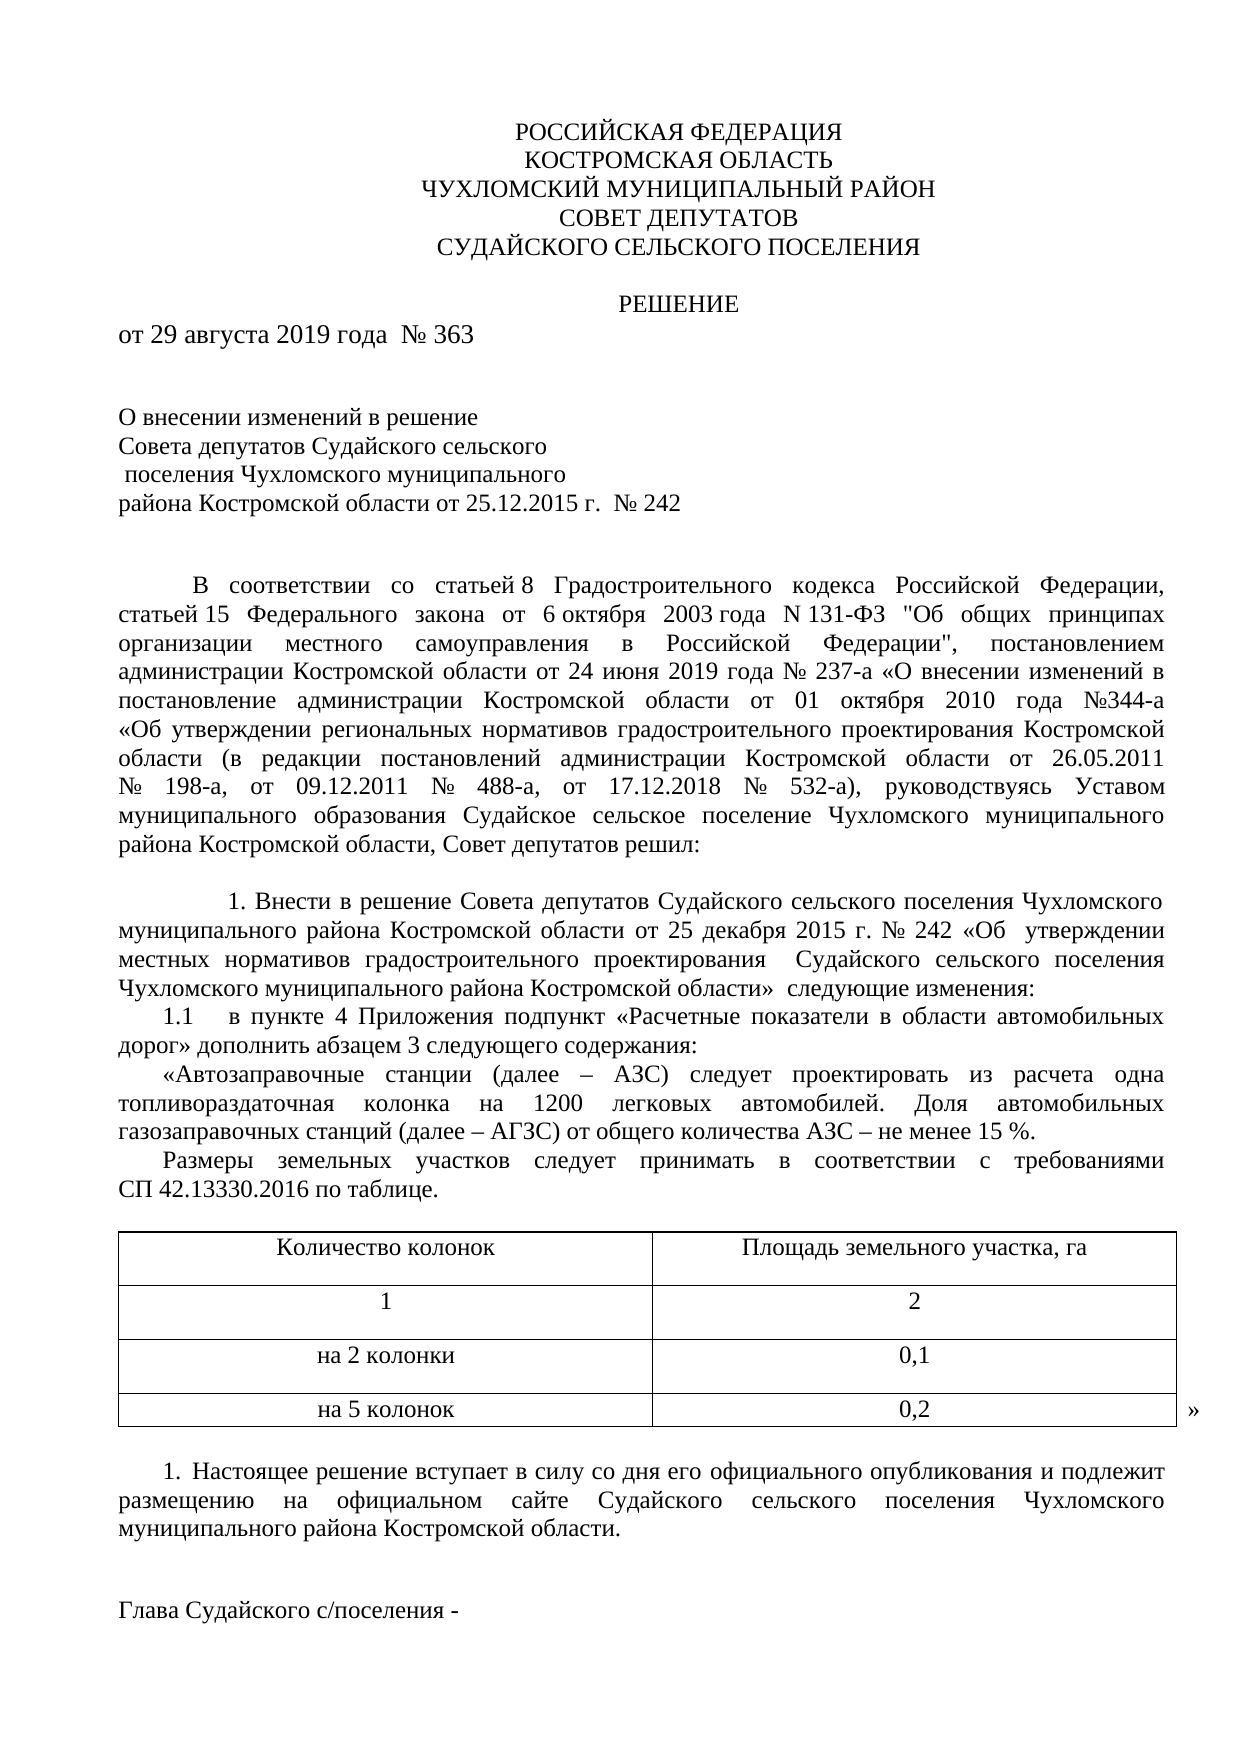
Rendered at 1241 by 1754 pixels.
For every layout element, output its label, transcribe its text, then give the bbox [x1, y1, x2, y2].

list в пункте 4 Приложения подпункт «Расчетные показатели в области автомобильных дорог» дополнить абзацем 3 следующего содержания: [118, 1001, 1165, 1059]
title ЧУХЛОМСКИЙ МУНИЦИПАЛЬНЫЙ РАЙОН [118, 174, 1165, 203]
title Совета депутатов Судайского сельского [118, 431, 1165, 459]
title Глава Судайского с/поселения - [118, 1595, 1165, 1624]
table_cell на 2 колонки [119, 1340, 652, 1393]
table_cell на 5 колонок [119, 1394, 652, 1426]
table_cell » [1177, 1393, 1211, 1426]
title СОВЕТ ДЕПУТАТОВ [118, 203, 1165, 232]
title О внесении изменений в решение [118, 402, 1165, 431]
table_cell 0,1 [653, 1340, 1176, 1393]
table_cell 2 [653, 1286, 1176, 1339]
table_header Площадь земельного участка, га [653, 1233, 1176, 1285]
text 1. Внести в решение Совета депутатов Судайского сельского поселения Чухломского муниципального района Костромской области от 25 декабря 2015 г. № 242 «Об утверждении местных нормативов градостроительного проектирования Судайского сельского поселения Чухломского муниципального района Костромской области» следующие изменения: [118, 886, 1165, 1001]
title РОССИЙСКАЯ ФЕДЕРАЦИЯ [118, 117, 1165, 145]
title поселения Чухломского муниципального [118, 459, 1165, 488]
title РЕШЕНИЕ [118, 289, 1165, 318]
table_header Количество колонок [119, 1233, 652, 1285]
list Размеры земельных участков следует принимать в соответствии с требованиями СП 42.13330.2016 по таблице. [118, 1145, 1165, 1203]
title КОСТРОМСКАЯ ОБЛАСТЬ [118, 145, 1165, 174]
title района Костромской области от 25.12.2015 г. № 242 [118, 488, 1165, 517]
title СУДАЙСКОГО СЕЛЬСКОГО ПОСЕЛЕНИЯ [118, 232, 1165, 260]
table_cell 0,2 [653, 1394, 1176, 1426]
title от 29 августа 2019 года № 363 [118, 318, 1165, 349]
list Настоящее решение вступает в силу со дня его официального опубликования и подлежит размещению на официальном сайте Судайского сельского поселения Чухломского муниципального района Костромской области. [118, 1456, 1165, 1542]
table_cell 1 [119, 1286, 652, 1339]
list «Автозаправочные станции (далее – АЗС) следует проектировать из расчета одна топливораздаточная колонка на 1200 легковых автомобилей. Доля автомобильных газозаправочных станций (далее – АГЗС) от общего количества АЗС – не менее 15 %. [118, 1059, 1165, 1145]
text В соответствии со статьей 8 Градостроительного кодекса Российской Федерации, статьей 15 Федерального закона от 6 октября 2003 года N 131-ФЗ "Об общих принципах организации местного самоуправления в Российской Федерации", постановлением администрации Костромской области от 24 июня 2019 года № 237-а «О внесении изменений в постановление администрации Костромской области от 01 октября 2010 года №344-а «Об утверждении региональных нормативов градостроительного проектирования Костромской области (в редакции постановлений администрации Костромской области от 26.05.2011 № 198-а, от 09.12.2011 № 488-а, от 17.12.2018 № 532-а), руководствуясь Уставом муниципального образования Судайское сельское поселение Чухломского муниципального района Костромской области, Совет депутатов решил: [118, 570, 1165, 858]
